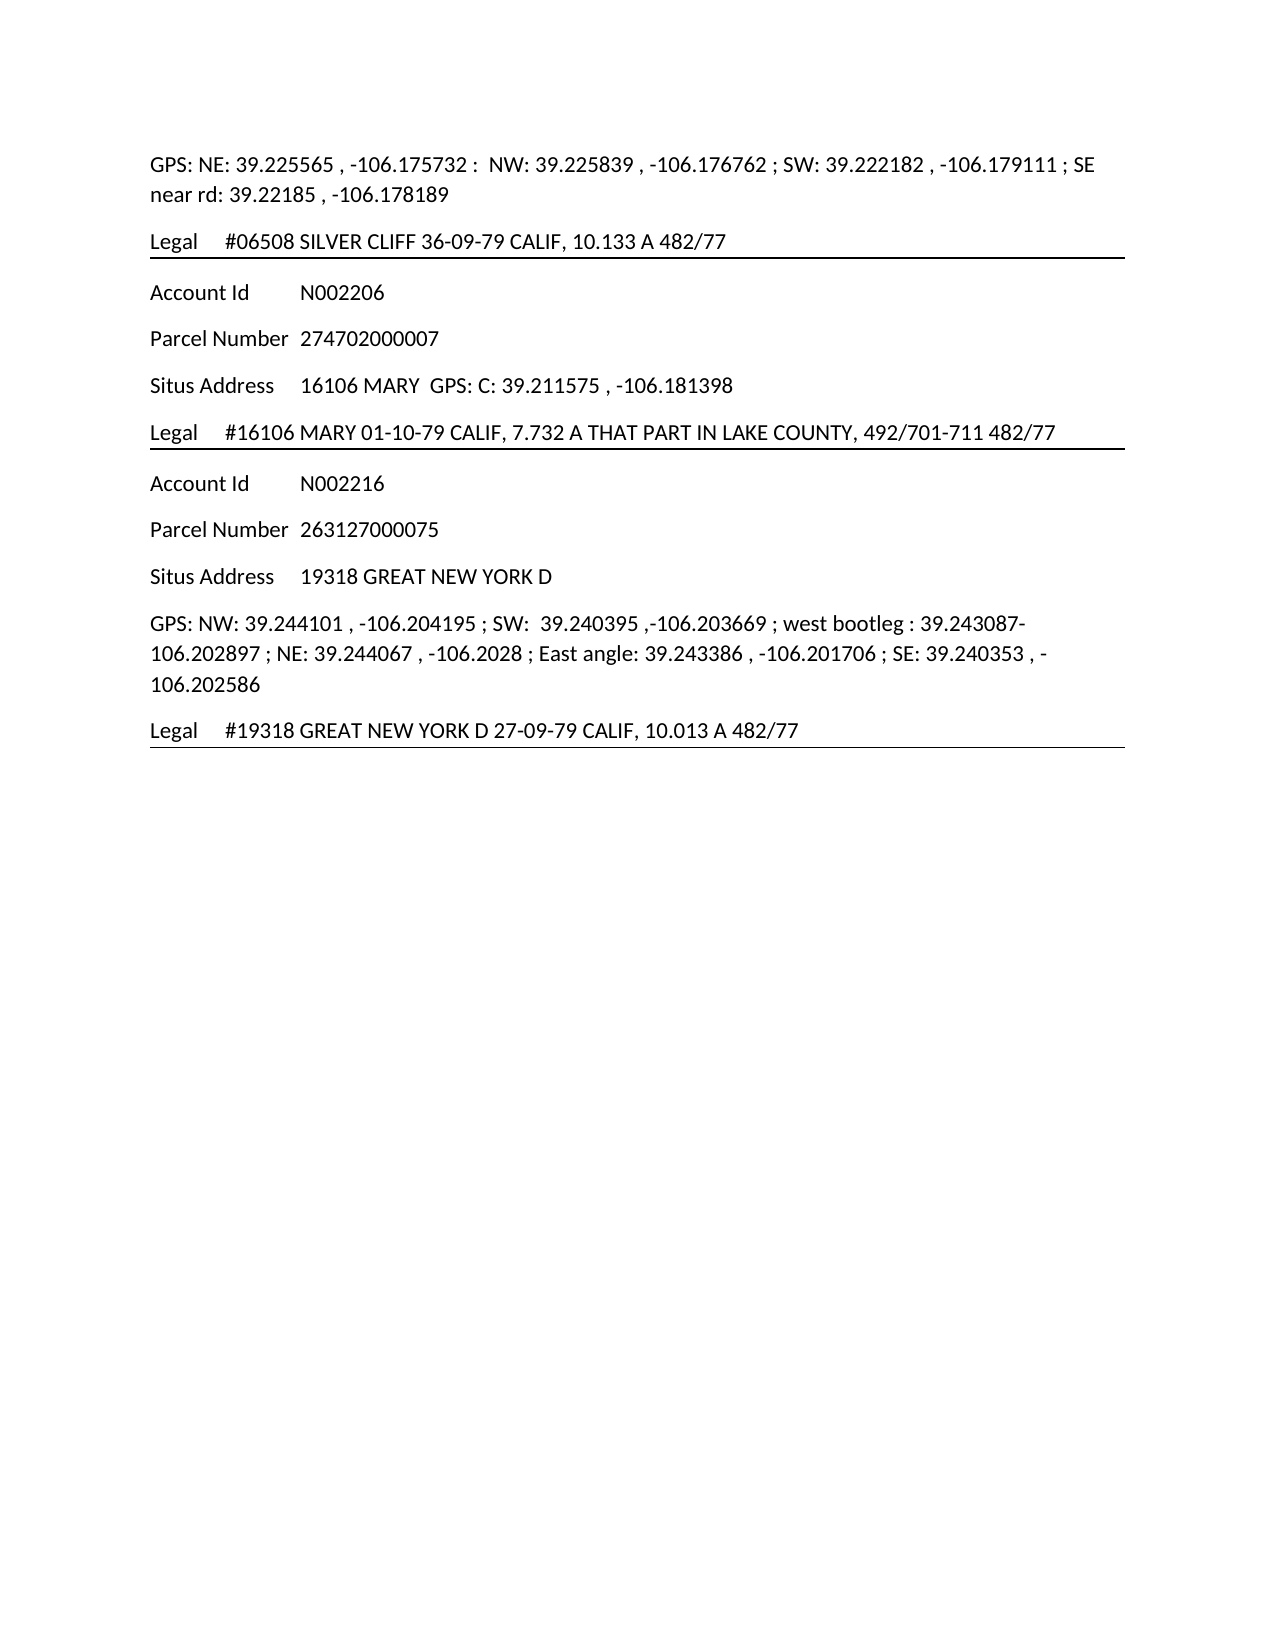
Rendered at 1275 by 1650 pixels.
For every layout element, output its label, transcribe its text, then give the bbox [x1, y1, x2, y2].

text Legal #06508 SILVER CLIFF 36-09-79 CALIF, 10.133 A 482/77 [150, 227, 1125, 257]
text Account Id N002206 [150, 278, 1125, 306]
text Account Id N002216 [150, 469, 1125, 497]
text GPS: NW: 39.244101 , -106.204195 ; SW: 39.240395 ,-106.203669 ; west bootleg : 39.243087-106.202897 ; NE: 39.244067 , -106.2028 ; East angle: 39.243386 , -106.201706 ; SE: 39.240353 , -106.202586 [150, 609, 1125, 698]
text Parcel Number 263127000075 [150, 516, 1125, 544]
text Legal #19318 GREAT NEW YORK D 27-09-79 CALIF, 10.013 A 482/77 [150, 717, 1125, 747]
text Situs Address 16106 MARY GPS: C: 39.211575 , -106.181398 [150, 371, 1125, 399]
text Legal #16106 MARY 01-10-79 CALIF, 7.732 A THAT PART IN LAKE COUNTY, 492/701-711 482/77 [150, 418, 1125, 448]
text Parcel Number 274702000007 [150, 324, 1125, 352]
text Situs Address 19318 GREAT NEW YORK D [150, 562, 1125, 591]
text GPS: NE: 39.225565 , -106.175732 : NW: 39.225839 , -106.176762 ; SW: 39.222182 , -106.179111 ; SE near rd: 39.22185 , -106.178189 [150, 150, 1125, 208]
